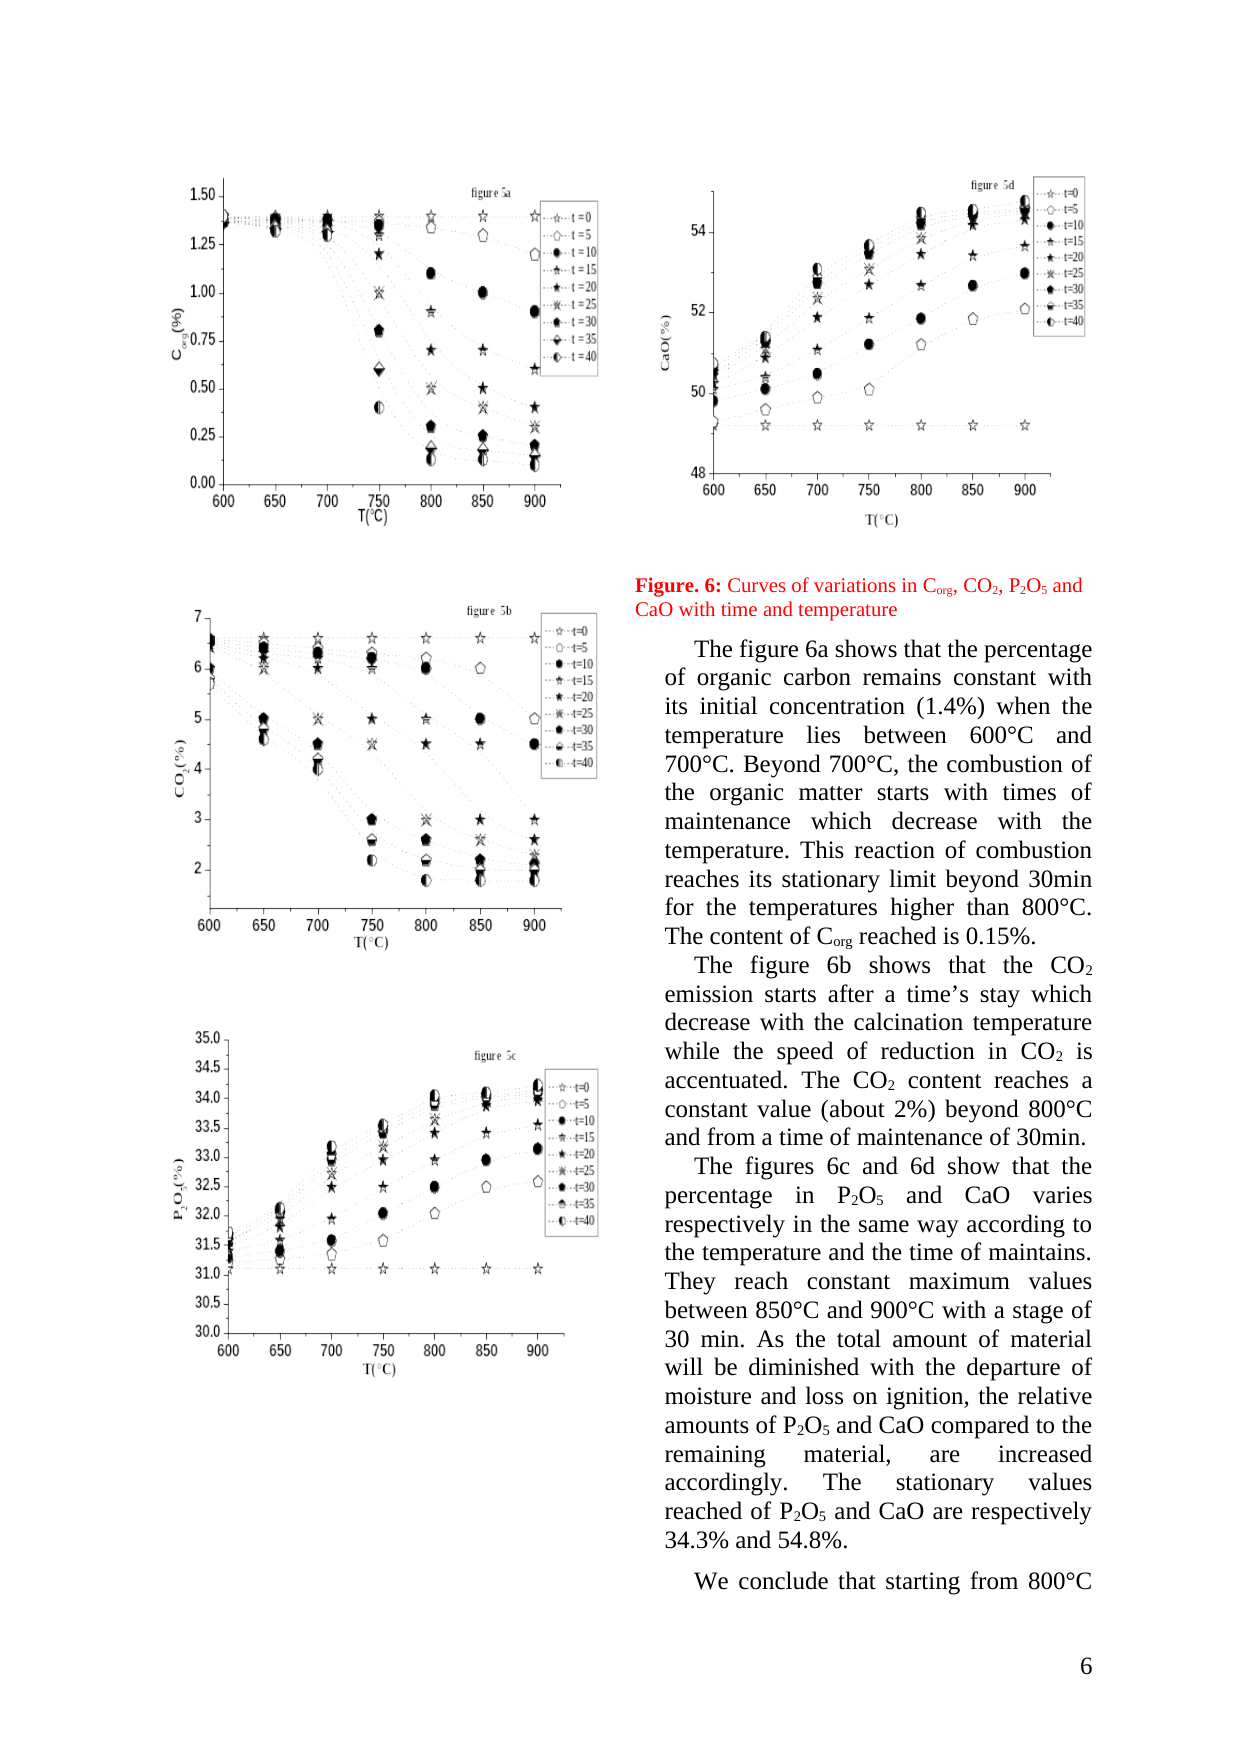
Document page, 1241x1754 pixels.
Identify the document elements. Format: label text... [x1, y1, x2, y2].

text The figure 6a shows that the percentage of organic carbon remains constant with its initial concentration (1.4%) when the temperature lies between and . Beyond , the combustion of the organic matter starts with times of maintenance which decrease with the temperature. This reaction of combustion reaches its stationary limit beyond 30min for the temperatures higher than . The content of Corg reached is 0.15%. [664, 634, 1092, 950]
text Figure. 6: Curves of variations in Corg, CO2, P2O5 and CaO with time and temperature [635, 148, 1092, 621]
text The figure 6b shows that the CO2 emission starts after a time’s stay which decrease with the calcination temperature while the speed of reduction in CO2 is accentuated. The CO2 content reaches a constant value (about 2%) beyond and from a time of maintenance of 30min. [664, 950, 1092, 1151]
text Figure. 6: Curves of variations in Corg, CO2, P2O5 and CaO with time and temperature [148, 148, 605, 1424]
text The figures 6c and 6d show that the percentage in P2O5 and CaO varies respectively in the same way according to the temperature and the time of maintains. They reach constant maximum values between and with a stage of 30 min. As the total amount of material will be diminished with the departure of moisture and loss on ignition, the relative amounts of P2O5 and CaO compared to the remaining material, are increased accordingly. The stationary values reached of P2O5 and CaO are respectively 34.3% and 54.8%. [664, 1151, 1092, 1554]
